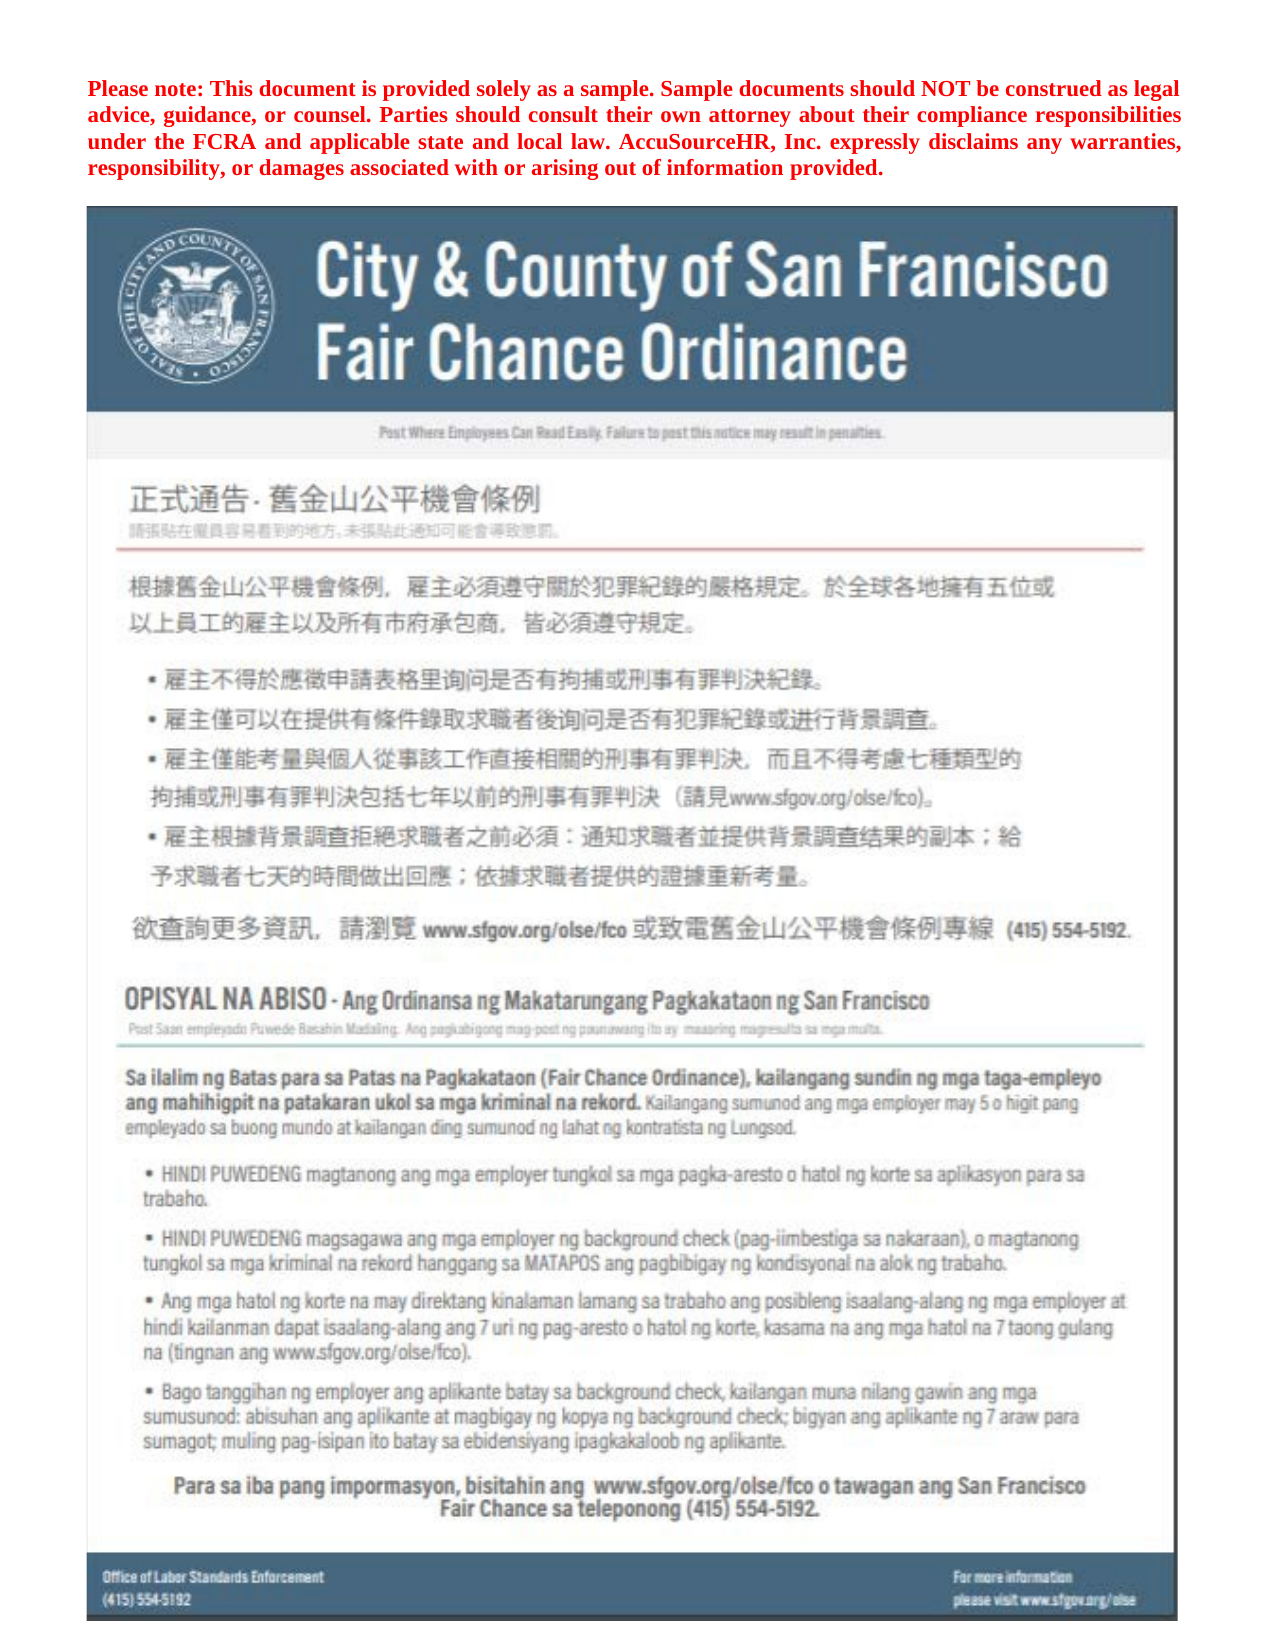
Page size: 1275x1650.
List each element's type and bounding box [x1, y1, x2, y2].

picture [86, 206, 1178, 1621]
